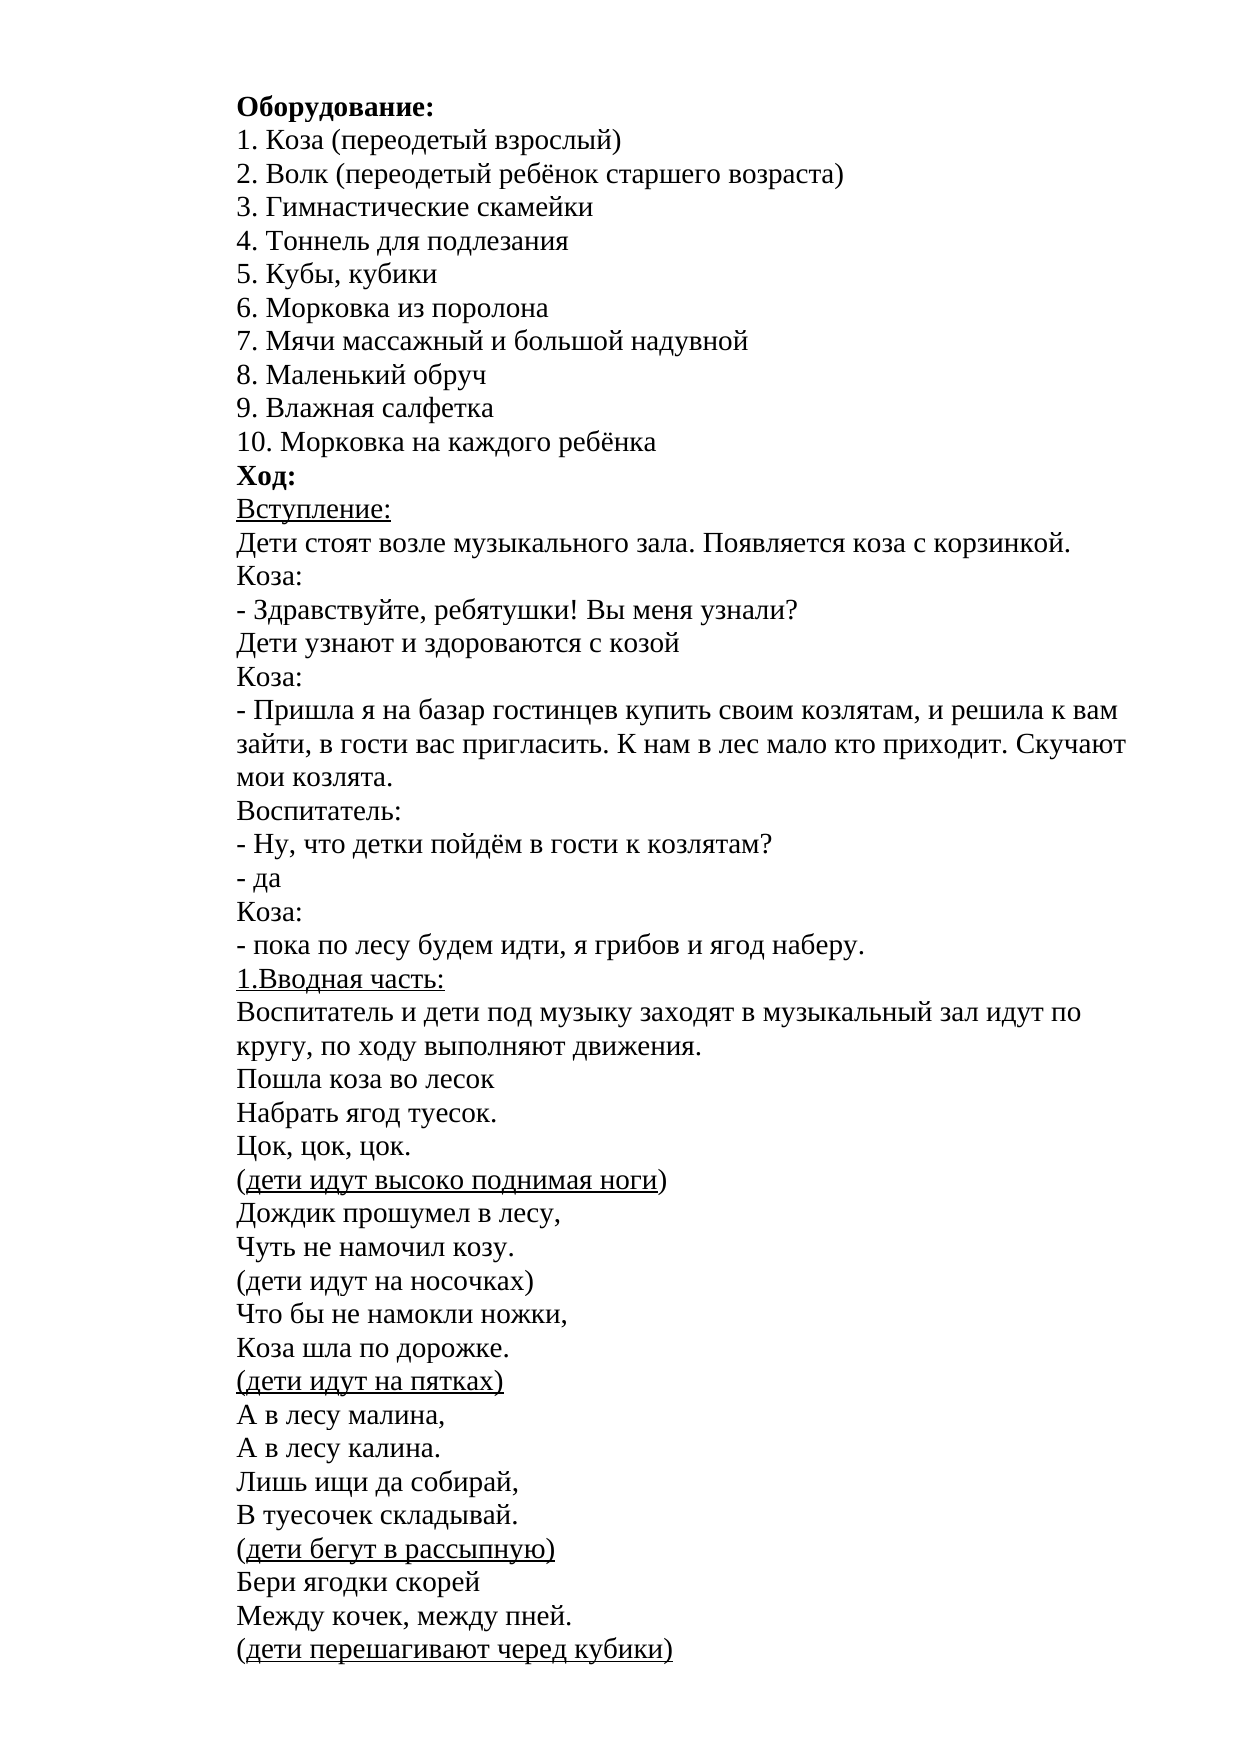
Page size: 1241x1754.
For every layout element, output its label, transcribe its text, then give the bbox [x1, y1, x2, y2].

text Ход: [236, 458, 1152, 491]
text Дети стоят возле музыкального зала. Появляется коза с корзинкой. Коза: - Здравствуйте, ребятушки! Вы меня узнали? Дети узнают и здороваются с козой Коза: - Пришла я на базар гостинцев купить своим козлятам, и решила к вам зайти, в гости вас пригласить. К нам в лес мало кто приходит. Скучают мои козлята. Воспитатель: - Ну, что детки пойдём в гости к козлятам? - да Коза: - пока по лесу будем идти, я грибов и ягод наберу. [236, 525, 1152, 961]
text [236, 961, 1152, 1665]
text Оборудование: [236, 89, 1152, 122]
text Вступление: [236, 491, 1152, 525]
text 1. Коза (переодетый взрослый) 2. Волк (переодетый ребёнок старшего возраста) 3. Гимнастические скамейки 4. Тоннель для подлезания 5. Кубы, кубики 6. Морковка из поролона 7. Мячи массажный и большой надувной 8. Маленький обруч 9. Влажная салфетка 10. Морковка на каждого ребёнка [236, 122, 1152, 458]
